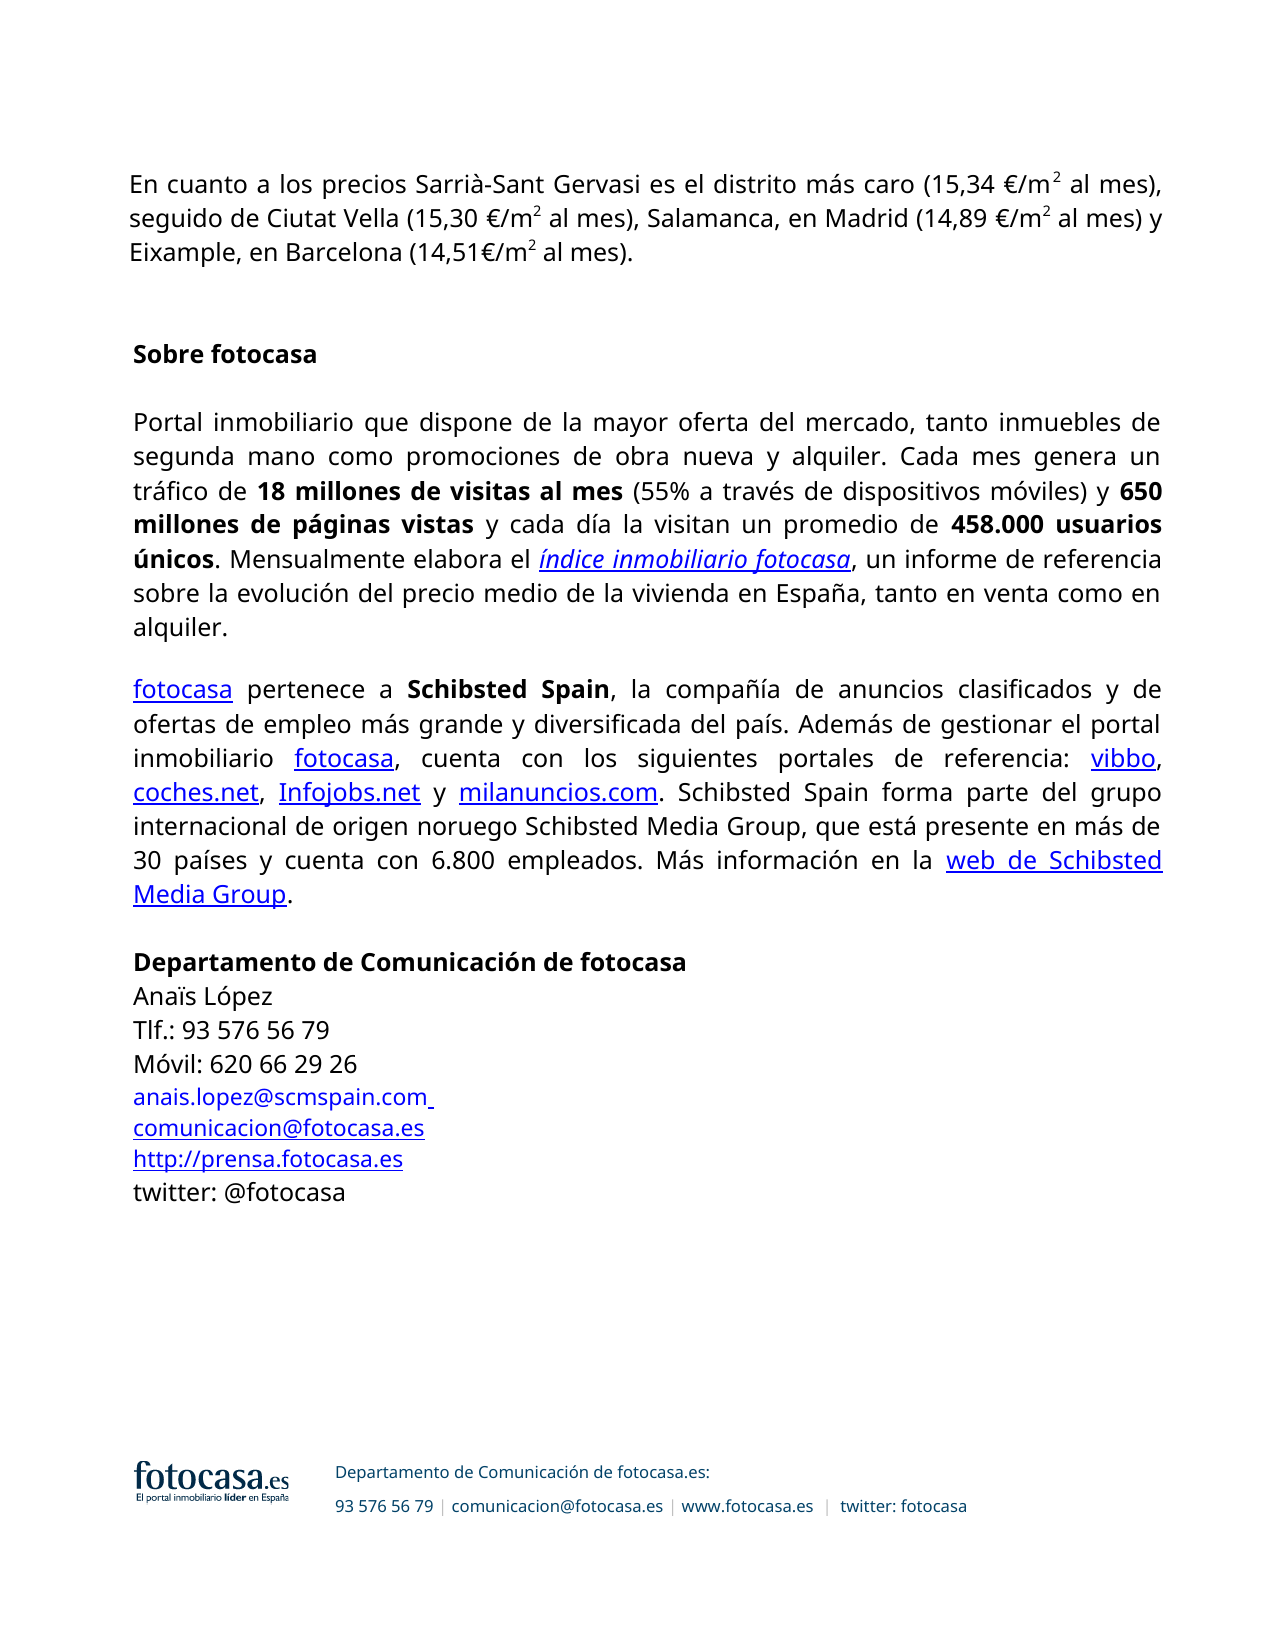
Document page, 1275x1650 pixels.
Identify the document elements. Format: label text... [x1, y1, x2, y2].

text Anaïs López [133, 979, 1162, 1013]
text Portal inmobiliario que dispone de la mayor oferta del mercado, tanto inmuebles de segunda mano como promociones de obra nueva y alquiler. Cada mes genera un tráfico de 18 millones de visitas al mes (55% a través de dispositivos móviles) y 650 millones de páginas vistas y cada día la visitan un promedio de 458.000 usuarios únicos. Mensualmente elabora el índice inmobiliario fotocasa, un informe de referencia sobre la evolución del precio medio de la vivienda en España, tanto en venta como en alquiler. [133, 405, 1162, 643]
text Sobre fotocasa [133, 337, 1162, 371]
text twitter: @fotocasa [133, 1175, 1162, 1209]
text En cuanto a los precios Sarrià-Sant Gervasi es el distrito más caro (15,34 €/m2 al mes), seguido de Ciutat Vella (15,30 €/m2 al mes), Salamanca, en Madrid (14,89 €/m2 al mes) y Eixample, en Barcelona (14,51€/m2 al mes). [129, 167, 1162, 269]
picture [133, 1461, 289, 1505]
text Departamento de Comunicación de fotocasa [133, 945, 1162, 979]
text Móvil: 620 66 29 26 [133, 1047, 1162, 1081]
text Tlf.: 93 576 56 79 [133, 1013, 1162, 1047]
text anais.lopez@scmspain.com [133, 1081, 1162, 1112]
text comunicacion@fotocasa.es [133, 1112, 1162, 1143]
text http://prensa.fotocasa.es [133, 1143, 1162, 1175]
text fotocasa pertenece a Schibsted Spain, la compañía de anuncios clasificados y de ofertas de empleo más grande y diversificada del país. Además de gestionar el portal inmobiliario fotocasa, cuenta con los siguientes portales de referencia: vibbo, coches.net, Infojobs.net y milanuncios.com. Schibsted Spain forma parte del grupo internacional de origen noruego Schibsted Media Group, que está presente en más de 30 países y cuenta con 6.800 empleados. Más información en la web de Schibsted Media Group. [133, 672, 1162, 911]
